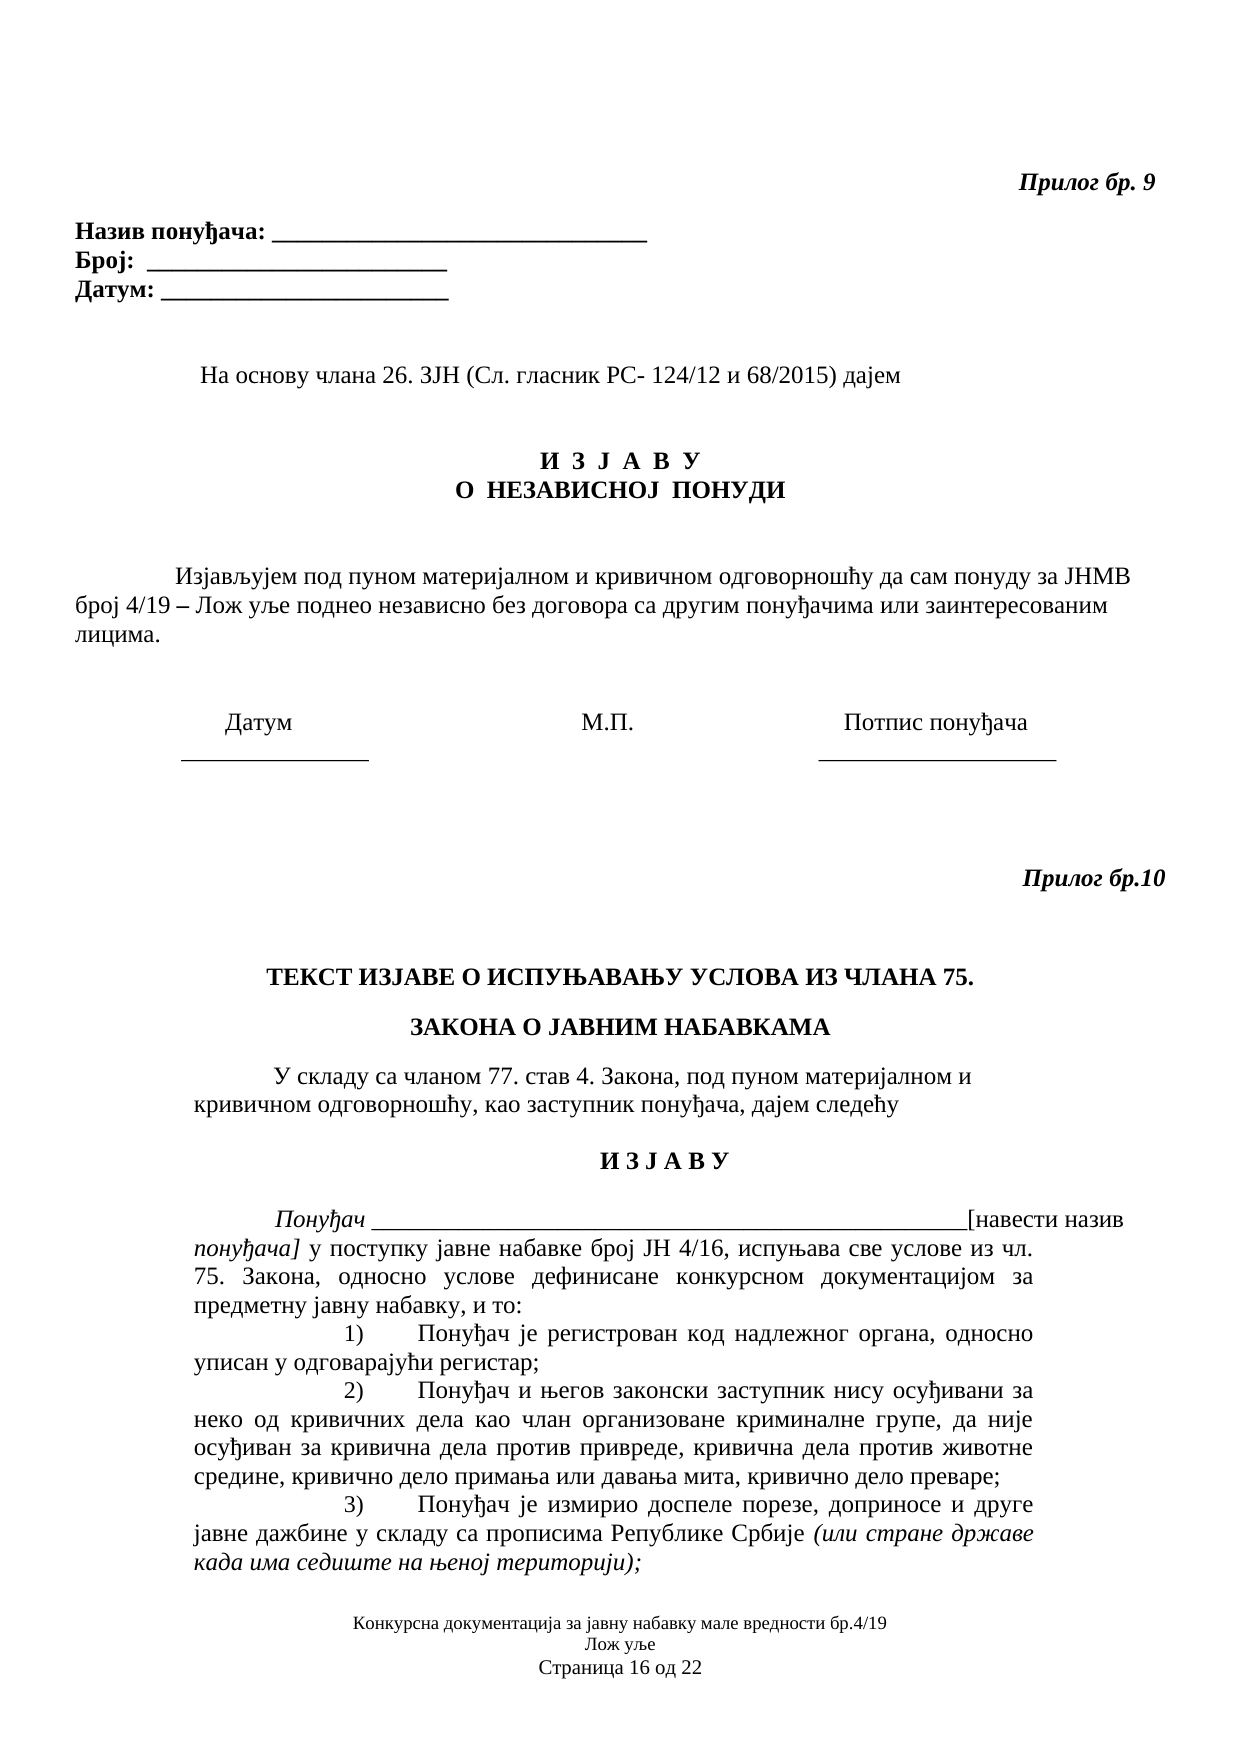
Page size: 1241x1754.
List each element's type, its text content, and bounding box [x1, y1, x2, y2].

list Понуђач и његов законски заступник нису осуђивани за неко од кривичних дела као члан организоване криминалне групе, да није осуђиван за кривична дела против привреде, кривична дела против животне средине, кривично дело примања или давања мита, кривично дело преваре; [194, 1376, 1034, 1490]
text На основу члана 26. ЗЈН (Сл. гласник РС- 124/12 и 68/2015) дајем [75, 360, 1165, 389]
text Прилог бр. 9 [75, 167, 1165, 195]
text Изјављујем под пуном материјалном и кривичном одговорношћу да сам понуду за ЈНМВ број 4/19 – Лож уље поднео независно без договора са другим понуђачима или заинтересованим лицима. [75, 561, 1165, 647]
text ТЕКСТ ИЗЈАВЕ О ИСПУЊАВАЊУ УСЛОВА ИЗ ЧЛАНА 75. [75, 962, 1165, 991]
text Назив понуђача: ______________________________ [75, 216, 1165, 245]
text Датум: _______________________ [75, 274, 1165, 302]
list Понуђач је регистрован код надлежног органа, односно уписан у одговарајући регистар; [194, 1319, 1034, 1376]
text У складу са чланом 77. став 4. Закона, под пуном материјалном и кривичном одговорношћу, као заступник понуђача, дајем следећу [194, 1062, 1034, 1118]
text Број: ________________________ [75, 245, 1165, 274]
text _______________ ___________________ [75, 735, 1165, 793]
text И З Ј А В У [75, 446, 1165, 475]
text Прилог бр.10 [525, 863, 1165, 892]
text ЗАКОНА О ЈАВНИМ НАБАВКАМА [75, 1012, 1165, 1041]
text Датум М.П. Потпис понуђача [75, 707, 1165, 735]
text Понуђач [навести назив [275, 1205, 1165, 1233]
text О НЕЗАВИСНОЈ ПОНУДИ [75, 475, 1165, 504]
text понуђача] у поступку јавне набавке број ЈН 4/16, испуњава све услове из чл. 75. Закона, односно услове дефинисане конкурсном документацијом за предметну јавну набавку, и то: [194, 1233, 1034, 1319]
list Понуђач је измирио доспеле порезе, доприносе и друге јавне дажбине у складу са прописима Републике Србије (или стране државе када има седиште на њеној територији); [194, 1490, 1034, 1576]
text И З Ј А В У [194, 1147, 1034, 1175]
